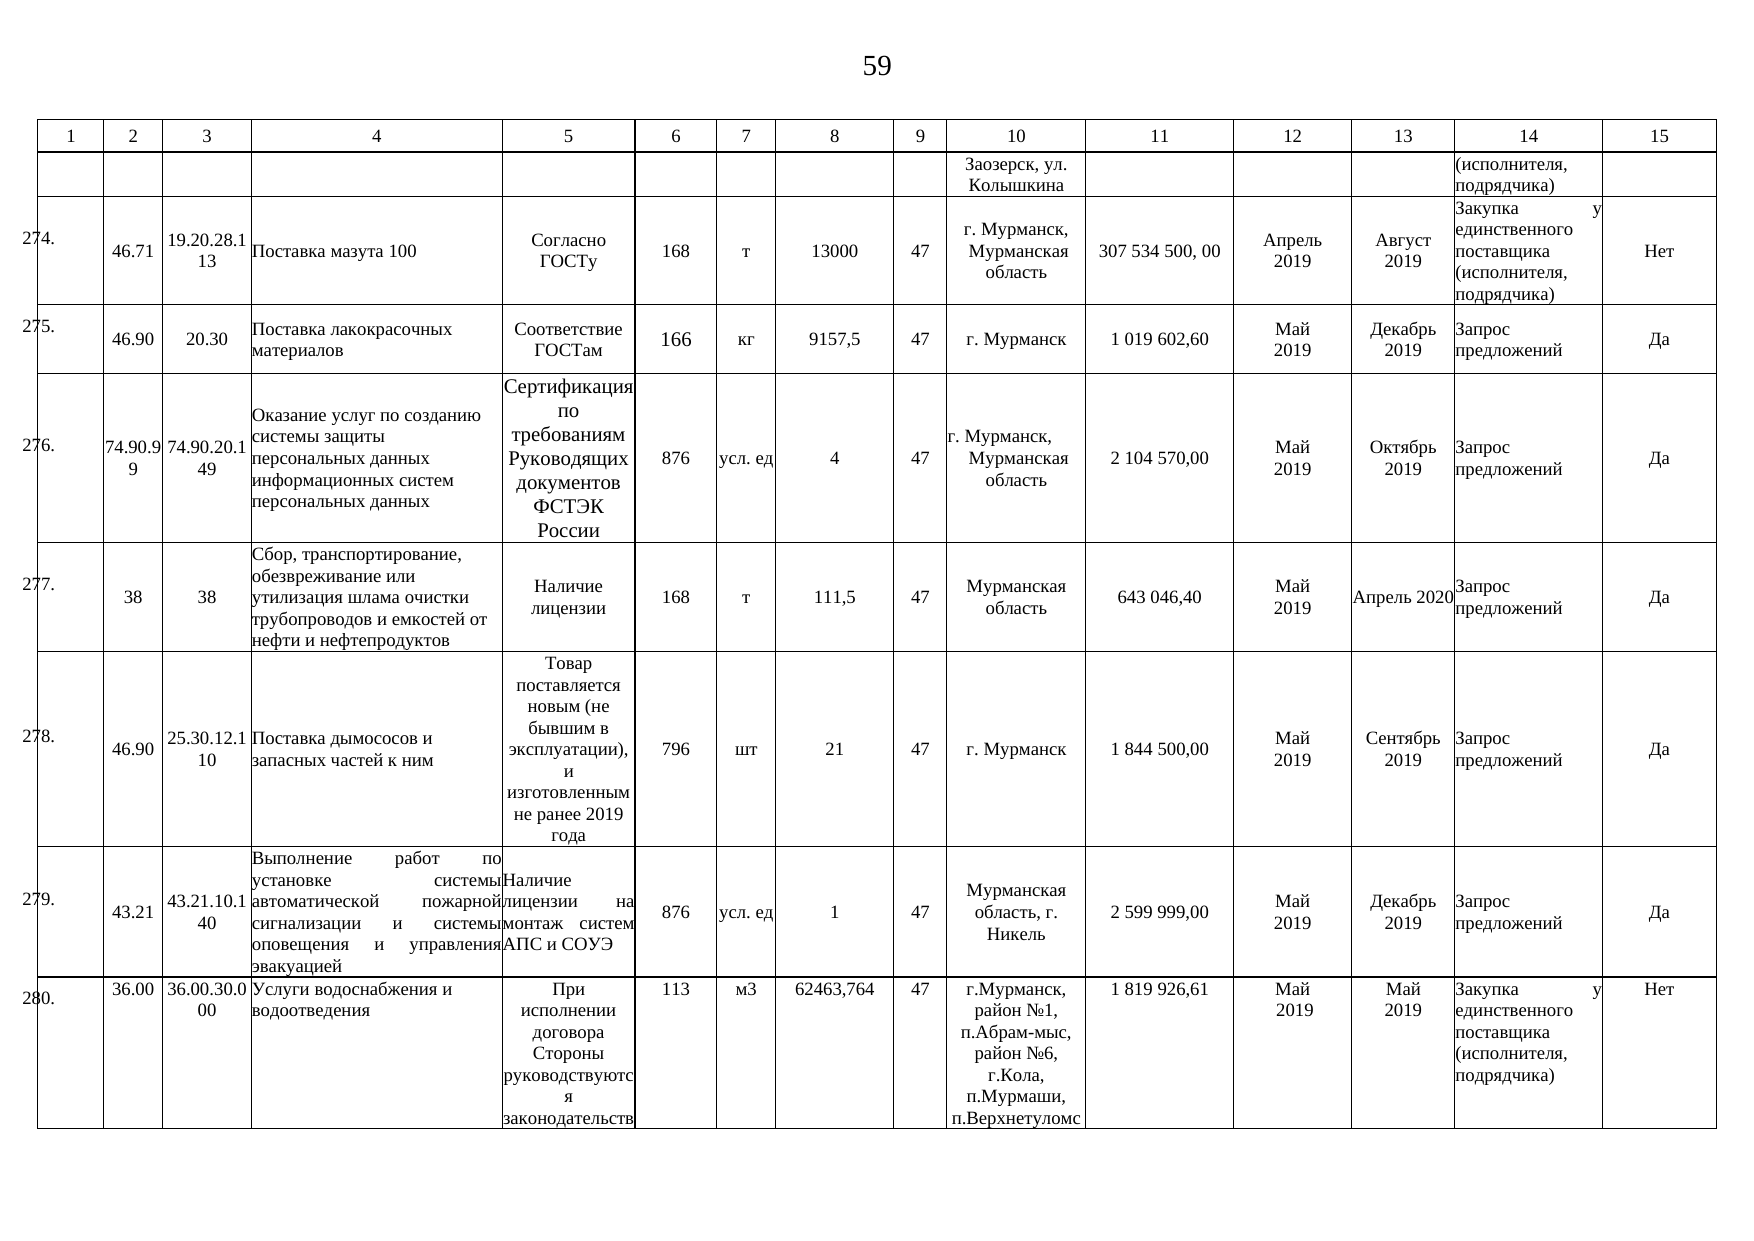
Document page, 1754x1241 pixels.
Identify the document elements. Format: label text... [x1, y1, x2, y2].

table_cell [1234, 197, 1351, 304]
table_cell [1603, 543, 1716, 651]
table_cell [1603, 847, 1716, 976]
table_header 12 [1234, 120, 1351, 151]
table_header 3 [163, 120, 251, 151]
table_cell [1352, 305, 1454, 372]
table_header 4 [252, 120, 502, 151]
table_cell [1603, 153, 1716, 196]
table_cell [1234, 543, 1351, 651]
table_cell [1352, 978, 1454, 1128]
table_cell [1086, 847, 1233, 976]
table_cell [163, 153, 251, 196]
table_header 9 [894, 120, 946, 151]
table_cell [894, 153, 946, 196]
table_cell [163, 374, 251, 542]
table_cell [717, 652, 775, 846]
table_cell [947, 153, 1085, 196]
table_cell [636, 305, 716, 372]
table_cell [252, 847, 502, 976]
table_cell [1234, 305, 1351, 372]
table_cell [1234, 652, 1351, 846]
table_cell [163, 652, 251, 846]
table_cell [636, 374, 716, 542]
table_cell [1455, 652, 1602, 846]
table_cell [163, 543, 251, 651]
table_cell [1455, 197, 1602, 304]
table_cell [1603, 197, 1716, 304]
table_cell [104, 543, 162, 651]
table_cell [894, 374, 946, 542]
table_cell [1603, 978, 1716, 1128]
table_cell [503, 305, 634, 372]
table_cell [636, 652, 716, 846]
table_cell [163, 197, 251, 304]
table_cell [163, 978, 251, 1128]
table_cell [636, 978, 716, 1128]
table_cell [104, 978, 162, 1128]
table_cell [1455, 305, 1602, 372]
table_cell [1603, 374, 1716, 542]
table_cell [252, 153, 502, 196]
table_header 2 [104, 120, 162, 151]
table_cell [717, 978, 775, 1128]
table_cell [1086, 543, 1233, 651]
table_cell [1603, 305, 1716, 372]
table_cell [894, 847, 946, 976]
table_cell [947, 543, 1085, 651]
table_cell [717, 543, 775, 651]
table_header 11 [1086, 120, 1233, 151]
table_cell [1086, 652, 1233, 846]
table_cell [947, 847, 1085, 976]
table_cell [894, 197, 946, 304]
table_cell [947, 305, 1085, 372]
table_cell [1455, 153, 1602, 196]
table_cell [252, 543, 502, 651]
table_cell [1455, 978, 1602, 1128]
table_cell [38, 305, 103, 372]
table_header 8 [776, 120, 893, 151]
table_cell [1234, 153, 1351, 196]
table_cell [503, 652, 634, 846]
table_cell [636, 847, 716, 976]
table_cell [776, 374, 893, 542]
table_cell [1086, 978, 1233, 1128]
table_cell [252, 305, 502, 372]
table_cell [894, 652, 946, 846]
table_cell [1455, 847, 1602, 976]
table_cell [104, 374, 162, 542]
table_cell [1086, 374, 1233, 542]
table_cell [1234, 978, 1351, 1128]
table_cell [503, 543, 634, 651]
table_header 14 [1455, 120, 1602, 151]
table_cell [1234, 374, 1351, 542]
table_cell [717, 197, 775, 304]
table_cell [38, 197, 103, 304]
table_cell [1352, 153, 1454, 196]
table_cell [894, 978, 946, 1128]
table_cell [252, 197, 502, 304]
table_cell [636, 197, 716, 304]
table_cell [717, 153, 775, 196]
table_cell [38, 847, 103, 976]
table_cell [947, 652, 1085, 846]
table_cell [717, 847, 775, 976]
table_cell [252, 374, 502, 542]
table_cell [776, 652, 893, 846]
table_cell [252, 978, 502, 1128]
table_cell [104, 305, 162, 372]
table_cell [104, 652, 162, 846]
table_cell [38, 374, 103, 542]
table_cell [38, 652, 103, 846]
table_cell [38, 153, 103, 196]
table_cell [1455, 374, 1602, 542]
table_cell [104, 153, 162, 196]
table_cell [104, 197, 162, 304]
table_header 13 [1352, 120, 1454, 151]
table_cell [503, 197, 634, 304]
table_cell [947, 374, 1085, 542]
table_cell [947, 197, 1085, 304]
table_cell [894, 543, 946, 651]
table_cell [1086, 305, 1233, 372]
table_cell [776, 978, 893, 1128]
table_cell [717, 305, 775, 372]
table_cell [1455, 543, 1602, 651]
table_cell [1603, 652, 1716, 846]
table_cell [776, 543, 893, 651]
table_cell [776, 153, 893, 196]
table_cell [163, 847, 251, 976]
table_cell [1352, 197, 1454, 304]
table_header 10 [947, 120, 1085, 151]
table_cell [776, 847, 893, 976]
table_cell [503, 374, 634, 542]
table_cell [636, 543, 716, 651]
table_header 15 [1603, 120, 1716, 151]
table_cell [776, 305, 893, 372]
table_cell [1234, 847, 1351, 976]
table_header 5 [503, 120, 634, 151]
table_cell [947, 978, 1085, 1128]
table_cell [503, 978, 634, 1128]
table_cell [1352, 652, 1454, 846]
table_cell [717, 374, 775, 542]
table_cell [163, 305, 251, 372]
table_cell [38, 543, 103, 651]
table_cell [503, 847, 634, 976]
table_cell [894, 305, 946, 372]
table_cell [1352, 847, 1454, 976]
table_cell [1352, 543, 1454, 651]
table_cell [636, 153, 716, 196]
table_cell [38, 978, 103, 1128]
table_header 6 [636, 120, 716, 151]
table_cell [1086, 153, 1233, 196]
table_header 7 [717, 120, 775, 151]
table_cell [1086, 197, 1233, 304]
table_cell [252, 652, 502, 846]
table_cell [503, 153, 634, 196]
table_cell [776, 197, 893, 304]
table_header 1 [38, 120, 103, 151]
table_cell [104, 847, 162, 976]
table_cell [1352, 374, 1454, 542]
